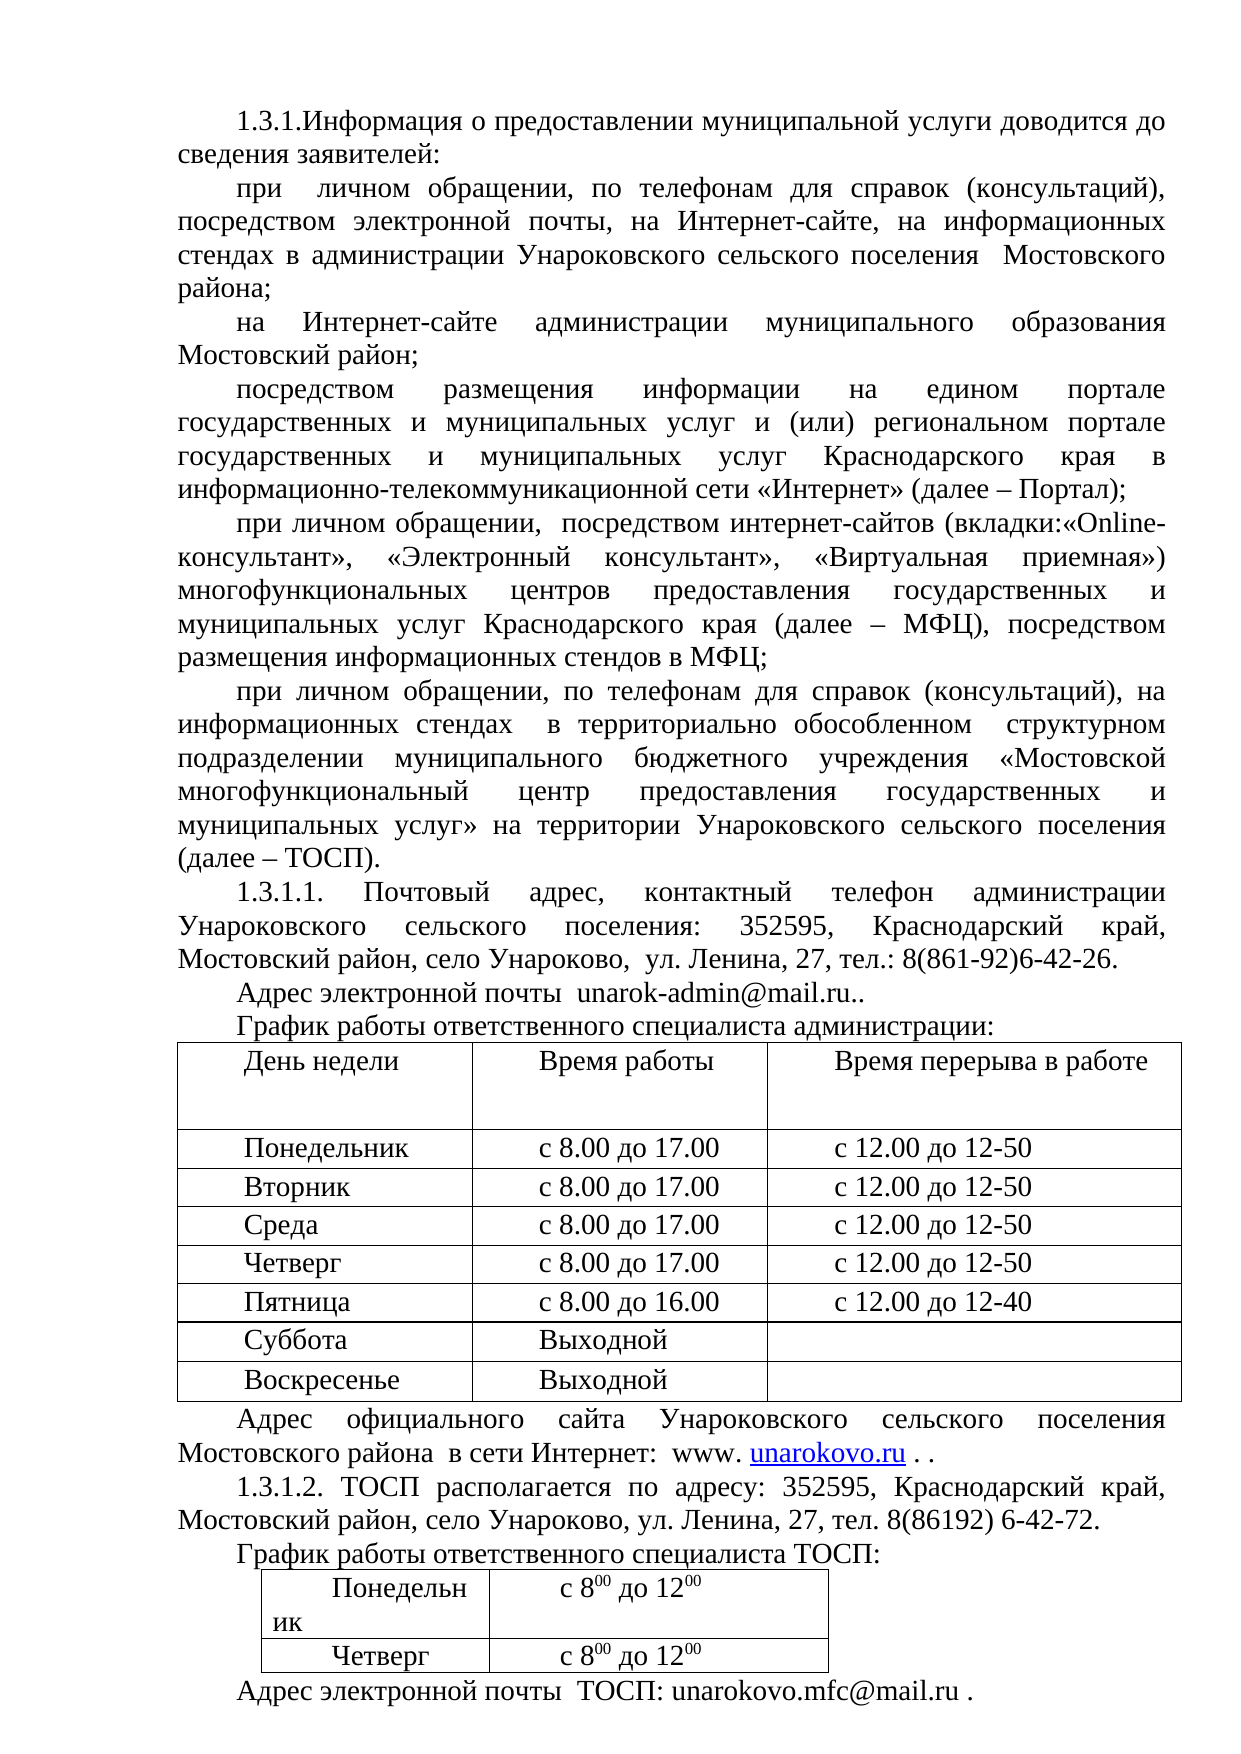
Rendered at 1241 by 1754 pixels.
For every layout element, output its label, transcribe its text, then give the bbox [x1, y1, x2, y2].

table_cell Воскресенье [178, 1362, 472, 1401]
table_cell Четверг [262, 1639, 489, 1672]
text График работы ответственного специалиста ТОСП: [177, 1536, 1167, 1569]
table_cell Выходной [473, 1323, 767, 1361]
text Адрес электронной почты unarok-admin@mail.ru.. [177, 975, 1167, 1008]
text при личном обращении, по телефонам для справок (консультаций), на информационных стендах в территориально обособленном структурном подразделении муниципального бюджетного учреждения «Мостовской многофункциональный центр предоставления государственных и муниципальных услуг» на территории Унароковского сельского поселения (далее – ТОСП). [177, 673, 1167, 874]
table_cell Пятница [178, 1284, 472, 1321]
table_cell с 8.00 до 17.00 [473, 1130, 767, 1168]
table_cell Среда [178, 1207, 472, 1244]
table_cell Вторник [178, 1169, 472, 1206]
table_cell [768, 1323, 1181, 1361]
text Адрес официального сайта Унароковского сельского поселения Мостовского района в сети Интернет: www. unarokovo.ru . . [177, 1402, 1167, 1469]
text посредством размещения информации на едином портале государственных и муниципальных услуг и (или) региональном портале государственных и муниципальных услуг Краснодарского края в информационно-телекоммуникационной сети «Интернет» (далее – Портал); [177, 371, 1167, 505]
table_cell с 8.00 до 16.00 [473, 1284, 767, 1321]
table_cell с 12.00 до 12-40 [768, 1284, 1181, 1321]
text 1.3.1.1. Почтовый адрес, контактный телефон администрации Унароковского сельского поселения: 352595, Краснодарский край, Мостовский район, село Унароково, ул. Ленина, 27, тел.: 8(861-92)6-42-26. [177, 874, 1167, 975]
table_header День недели [178, 1043, 472, 1129]
table_cell с 12.00 до 12-50 [768, 1169, 1181, 1206]
table_cell Суббота [178, 1323, 472, 1361]
text Адрес электронной почты ТОСП: unarokovo.mfc@mail.ru . [177, 1673, 1167, 1707]
text при личном обращении, по телефонам для справок (консультаций), посредством электронной почты, на Интернет-сайте, на информационных стендах в администрации Унароковского сельского поселения Мостовского района; [177, 170, 1167, 304]
table_header с 800 до 1200 [490, 1570, 828, 1637]
text 1.3.1.Информация о предоставлении муниципальной услуги доводится до сведения заявителей: [177, 103, 1167, 170]
table_header Понедельник [262, 1570, 489, 1637]
table_cell с 12.00 до 12-50 [768, 1130, 1181, 1168]
table_cell с 800 до 1200 [490, 1639, 828, 1672]
text График работы ответственного специалиста администрации: [177, 1008, 1167, 1042]
table_header Время работы [473, 1043, 767, 1129]
text 1.3.1.2. ТОСП располагается по адресу: 352595, Краснодарский край, Мостовский район, село Унароково, ул. Ленина, 27, тел. 8(86192) 6-42-72. [177, 1469, 1167, 1536]
table_cell с 12.00 до 12-50 [768, 1207, 1181, 1244]
table_cell [768, 1362, 1181, 1401]
table_cell Четверг [178, 1246, 472, 1283]
text на Интернет-сайте администрации муниципального образования Мостовский район; [177, 304, 1167, 371]
table_cell с 8.00 до 17.00 [473, 1207, 767, 1244]
text при личном обращении, посредством интернет-сайтов (вкладки:«Online-консультант», «Электронный консультант», «Виртуальная приемная») многофункциональных центров предоставления государственных и муниципальных услуг Краснодарского края (далее – МФЦ), посредством размещения информационных стендов в МФЦ; [177, 505, 1167, 673]
table_cell с 8.00 до 17.00 [473, 1169, 767, 1206]
table_cell Выходной [473, 1362, 767, 1401]
table_cell Понедельник [178, 1130, 472, 1168]
table_header Время перерыва в работе [768, 1043, 1181, 1129]
table_cell с 12.00 до 12-50 [768, 1246, 1181, 1283]
table_cell с 8.00 до 17.00 [473, 1246, 767, 1283]
